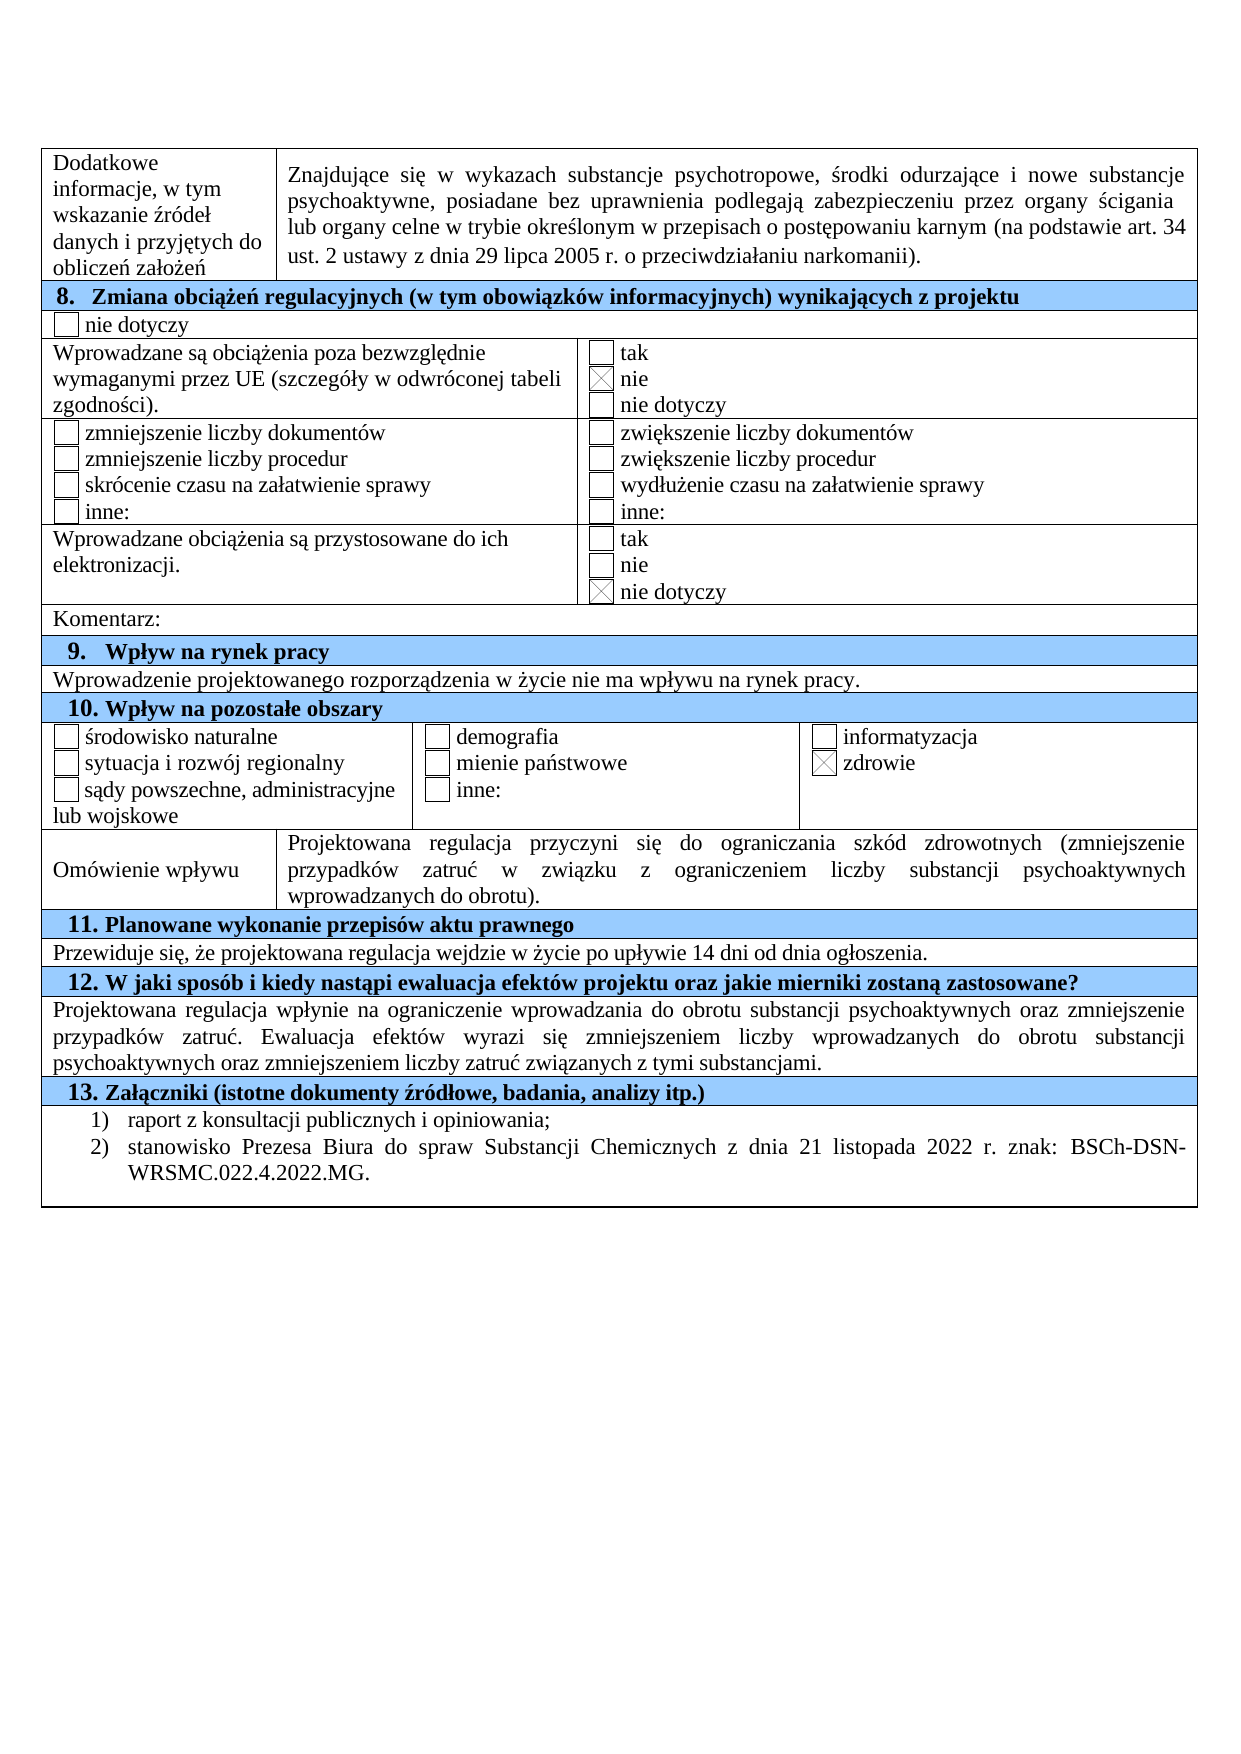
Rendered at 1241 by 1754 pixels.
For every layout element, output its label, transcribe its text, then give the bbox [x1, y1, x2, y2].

table_cell Projektowana regulacja przyczyni się do ograniczania szkód zdrowotnych (zmniejszenie przypadków zatruć w związku z ograniczeniem liczby substancji psychoaktywnych wprowadzanych do obrotu). [277, 830, 1197, 908]
table_cell Wpływ na rynek pracy [42, 636, 1197, 665]
table_cell Przewiduje się, że projektowana regulacja wejdzie w życie po upływie 14 dni od dnia ogłoszenia. [42, 939, 1197, 966]
table_cell raport z konsultacji publicznych i opiniowania; stanowisko Prezesa Biura do spraw Substancji Chemicznych z dnia 21 listopada 2022 r. znak: BSCh-DSN-WRSMC.022.4.2022.MG. [42, 1106, 1197, 1206]
table_cell Załączniki (istotne dokumenty źródłowe, badania, analizy itp.) [42, 1077, 1197, 1105]
table_cell tak nie nie dotyczy [578, 525, 1197, 604]
table_cell Wprowadzane obciążenia są przystosowane do ich elektronizacji. [42, 525, 577, 604]
table_cell Wpływ na pozostałe obszary [42, 693, 1197, 722]
table_cell Planowane wykonanie przepisów aktu prawnego [42, 910, 1197, 938]
table_cell Dodatkowe informacje, w tym wskazanie źródeł danych i przyjętych do obliczeń założeń [42, 149, 276, 280]
table_cell Projektowana regulacja wpłynie na ograniczenie wprowadzania do obrotu substancji psychoaktywnych oraz zmniejszenie przypadków zatruć. Ewaluacja efektów wyrazi się zmniejszeniem liczby wprowadzanych do obrotu substancji psychoaktywnych oraz zmniejszeniem liczby zatruć związanych z tymi substancjami. [42, 997, 1197, 1076]
table_cell zwiększenie liczby dokumentów zwiększenie liczby procedur wydłużenie czasu na załatwienie sprawy inne: [578, 419, 1197, 524]
table_cell demografia mienie państwowe inne: [413, 723, 799, 828]
table_cell Komentarz: [42, 605, 1197, 635]
table_cell zmniejszenie liczby dokumentów zmniejszenie liczby procedur skrócenie czasu na załatwienie sprawy inne: [42, 419, 577, 524]
table_cell tak nie nie dotyczy [578, 339, 1197, 418]
table_cell informatyzacja zdrowie [800, 723, 1197, 828]
table_cell Znajdujące się w wykazach substancje psychotropowe, środki odurzające i nowe substancje psychoaktywne, posiadane bez uprawnienia podlegają zabezpieczeniu przez organy ścigania lub organy celne w trybie określonym w przepisach o postępowaniu karnym (na podstawie art. 34 ust. 2 ustawy z dnia 29 lipca 2005 r. o przeciwdziałaniu narkomanii). [277, 149, 1197, 280]
table_cell środowisko naturalne sytuacja i rozwój regionalny sądy powszechne, administracyjne lub wojskowe [42, 723, 412, 828]
table_cell nie dotyczy [42, 311, 1197, 338]
table_cell Zmiana obciążeń regulacyjnych (w tym obowiązków informacyjnych) wynikających z projektu [42, 281, 1197, 310]
table_cell W jaki sposób i kiedy nastąpi ewaluacja efektów projektu oraz jakie mierniki zostaną zastosowane? [42, 967, 1197, 996]
table_cell Wprowadzane są obciążenia poza bezwzględnie wymaganymi przez UE (szczegóły w odwróconej tabeli zgodności). [42, 339, 577, 418]
table_cell Wprowadzenie projektowanego rozporządzenia w życie nie ma wpływu na rynek pracy. [42, 666, 1197, 692]
table_cell Omówienie wpływu [42, 830, 276, 908]
